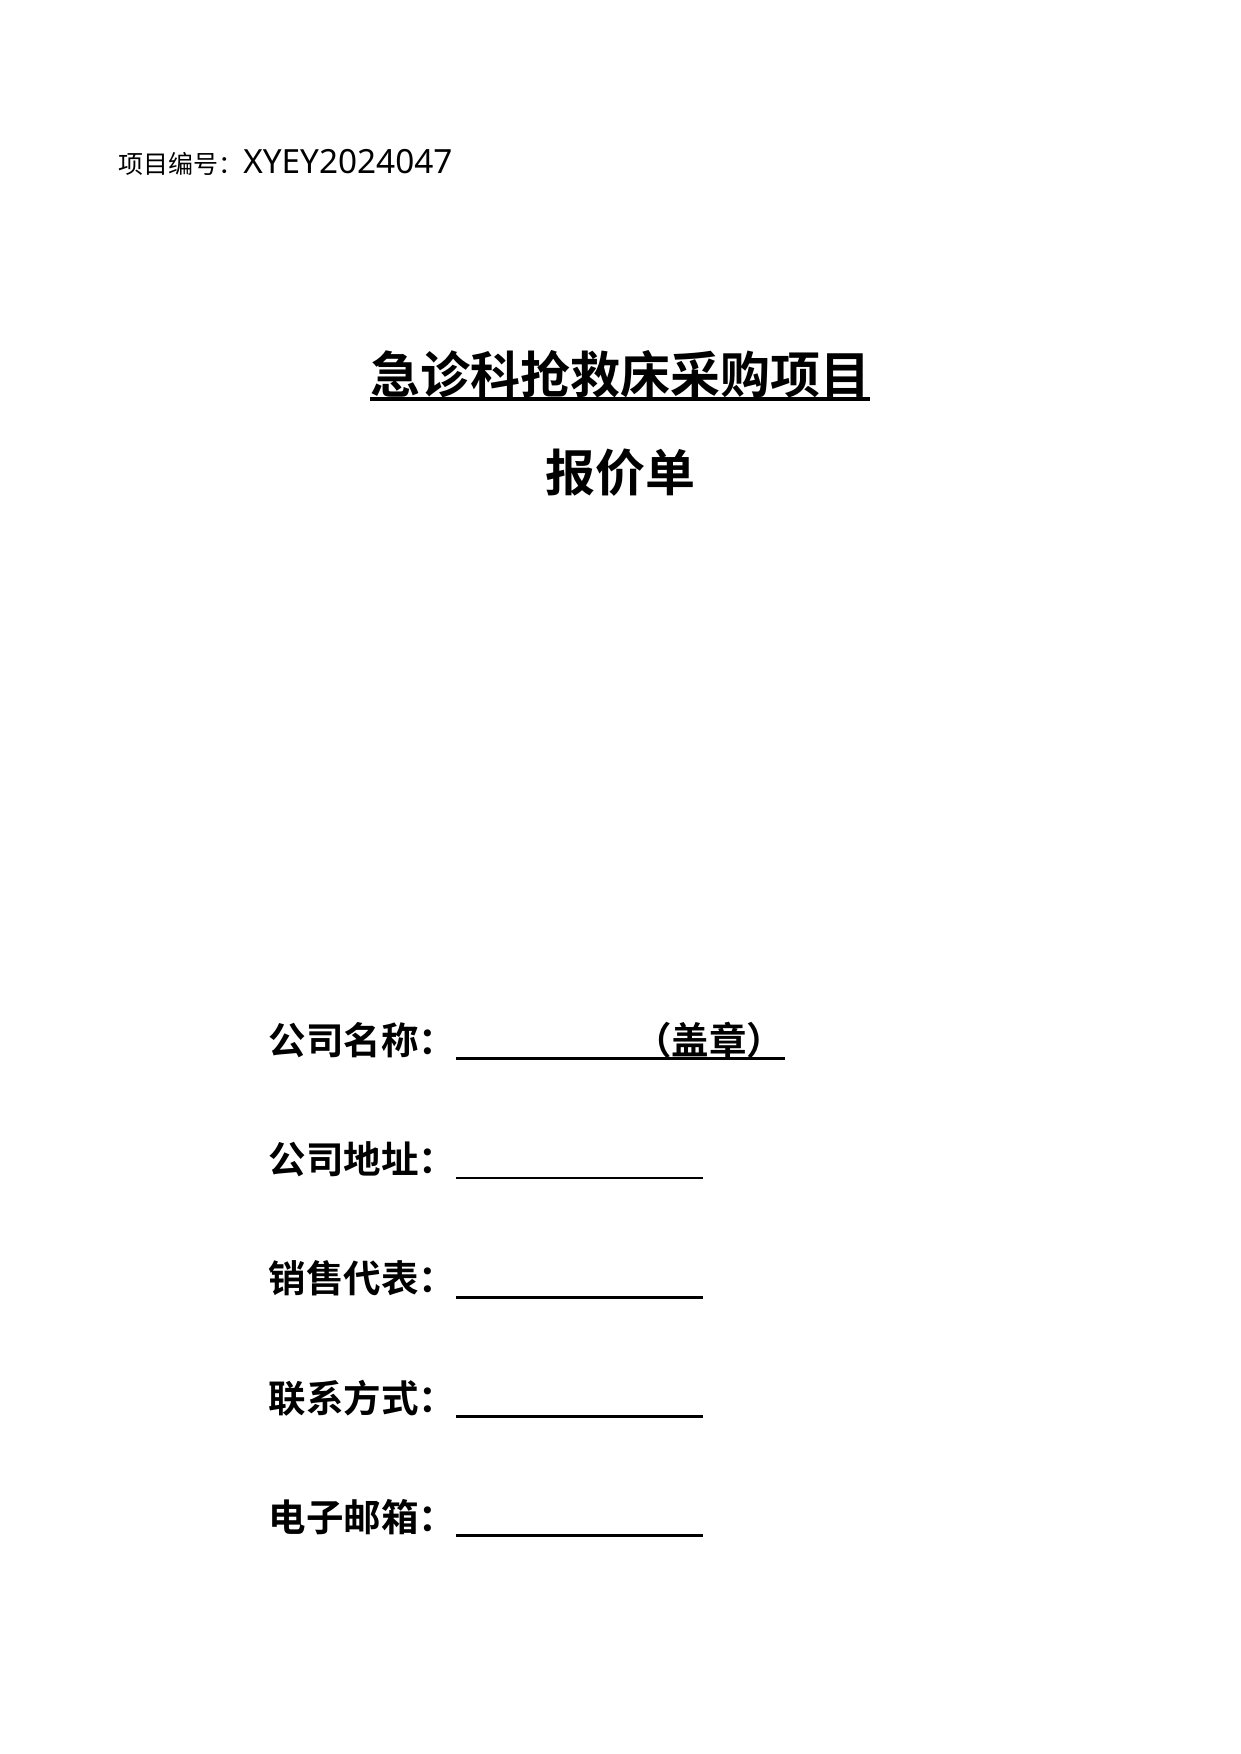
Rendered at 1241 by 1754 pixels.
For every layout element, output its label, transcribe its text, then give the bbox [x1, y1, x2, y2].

text 项目编号：XYEY2024047 [118, 128, 1122, 193]
text 公司名称： （盖章） [118, 1006, 1122, 1071]
text 联系方式： [118, 1363, 1122, 1428]
text 急诊科抢救床采购项目 [118, 323, 1122, 421]
text 电子邮箱： [118, 1483, 1122, 1548]
text 公司地址： [118, 1125, 1122, 1190]
text 报价单 [118, 421, 1122, 518]
text 销售代表： [118, 1244, 1122, 1309]
